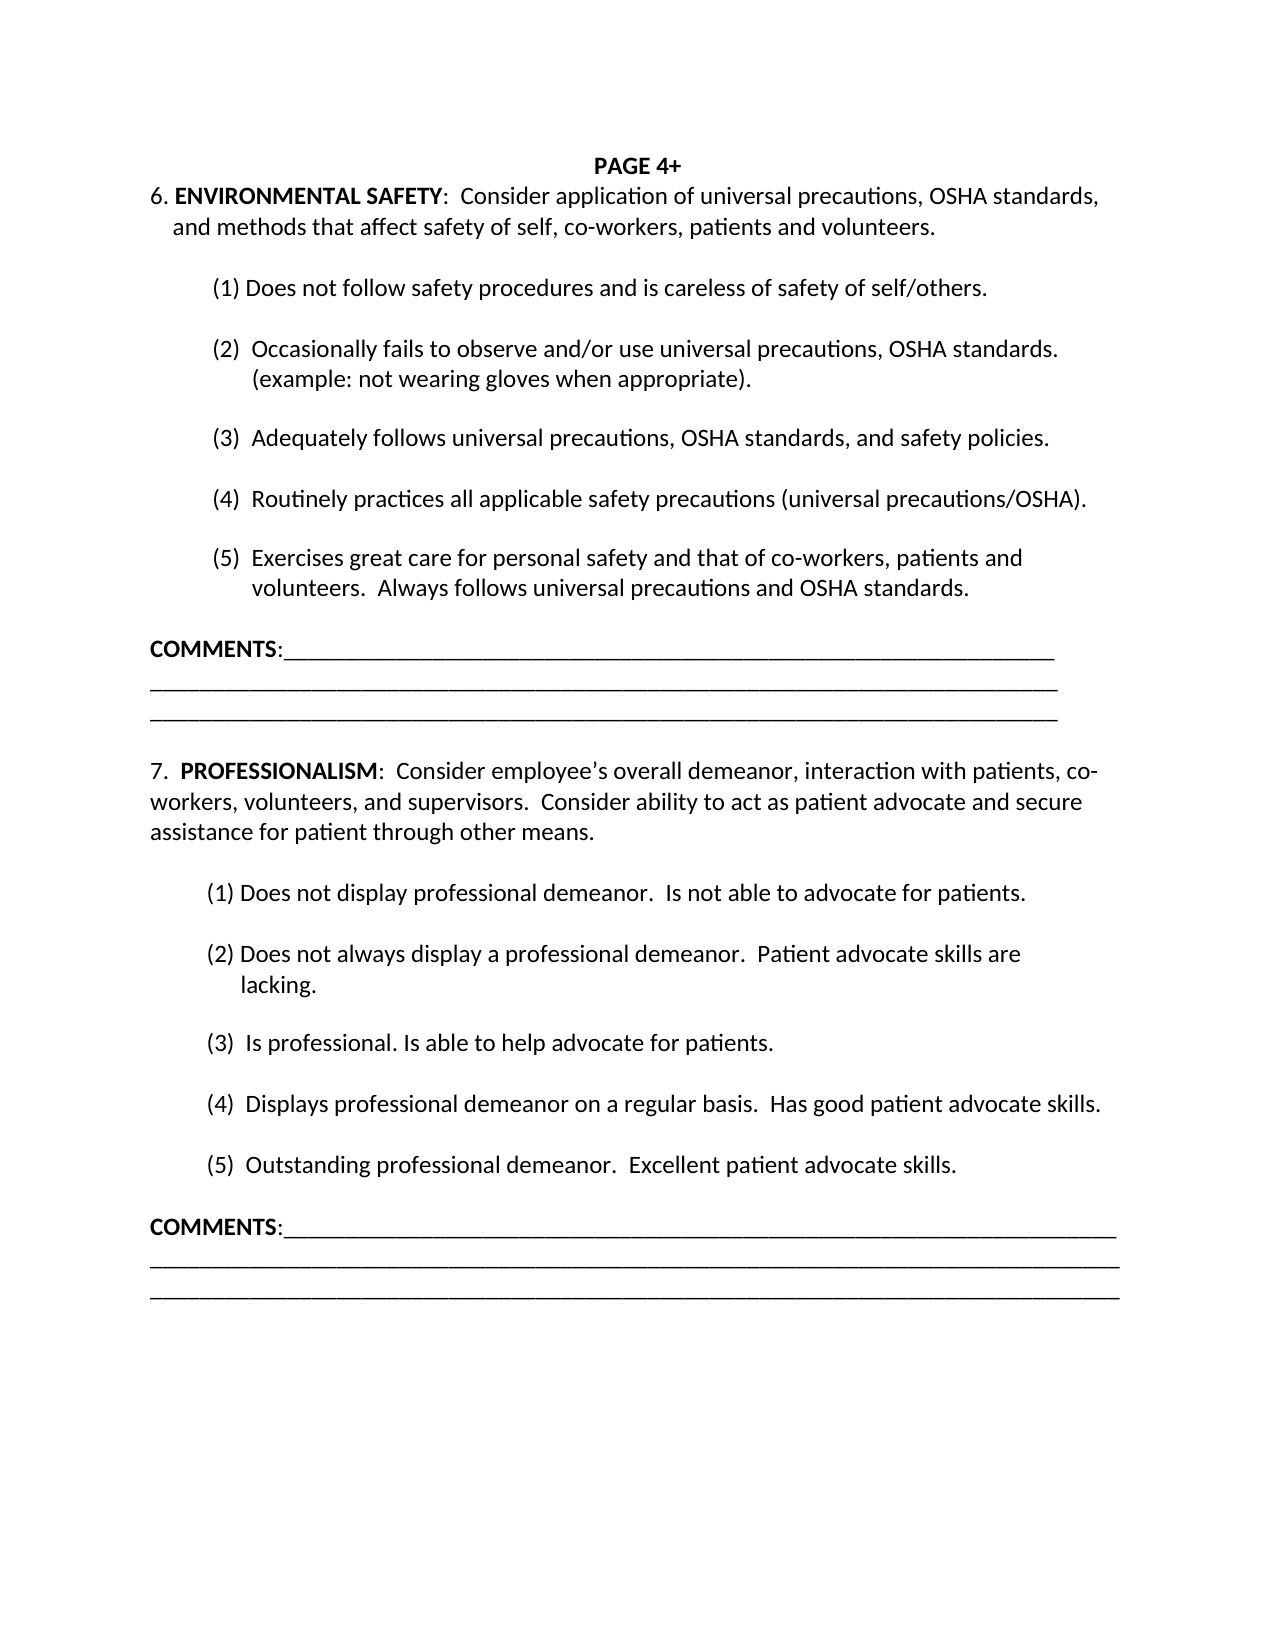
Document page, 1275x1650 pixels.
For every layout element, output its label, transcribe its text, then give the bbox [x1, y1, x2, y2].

text (1) Does not follow safety procedures and is careless of safety of self/others. [150, 272, 1125, 303]
text volunteers. Always follows universal precautions and OSHA standards. [150, 572, 1125, 603]
text and methods that affect safety of self, co-workers, patients and volunteers. [150, 211, 1125, 242]
text COMMENTS:___________________________________________________________________ [150, 1211, 1125, 1241]
text 7. PROFESSIONALISM: Consider employee’s overall demeanor, interaction with patients, co-workers, volunteers, and supervisors. Consider ability to act as patient advocate and secure [150, 755, 1125, 816]
text PAGE 4+ [150, 150, 1125, 181]
text ______________________________________________________________________________ [150, 1272, 1125, 1302]
text assistance for patient through other means. [150, 816, 1125, 847]
text (4) Displays professional demeanor on a regular basis. Has good patient advocate skills. [150, 1089, 1125, 1119]
text (2) Occasionally fails to observe and/or use universal precautions, OSHA standards. [150, 333, 1125, 364]
text (3) Adequately follows universal precautions, OSHA standards, and safety policies. [150, 422, 1125, 453]
text COMMENTS:______________________________________________________________ [150, 633, 1125, 664]
text lacking. [150, 969, 1125, 999]
text (example: not wearing gloves when appropriate). [150, 364, 1125, 394]
text 6. ENVIRONMENTAL SAFETY: Consider application of universal precautions, OSHA standards, [150, 181, 1125, 211]
text ______________________________________________________________________________ [150, 1241, 1125, 1272]
text (4) Routinely practices all applicable safety precautions (universal precautions/OSHA). [150, 483, 1125, 514]
text _________________________________________________________________________ _________________________________________________________________________ [150, 664, 1125, 725]
text (3) Is professional. Is able to help advocate for patients. [150, 1028, 1125, 1058]
text (5) Exercises great care for personal safety and that of co-workers, patients and [150, 542, 1125, 572]
text (2) Does not always display a professional demeanor. Patient advocate skills are [150, 938, 1125, 969]
text (1) Does not display professional demeanor. Is not able to advocate for patients. [150, 877, 1125, 908]
text (5) Outstanding professional demeanor. Excellent patient advocate skills. [150, 1150, 1125, 1180]
